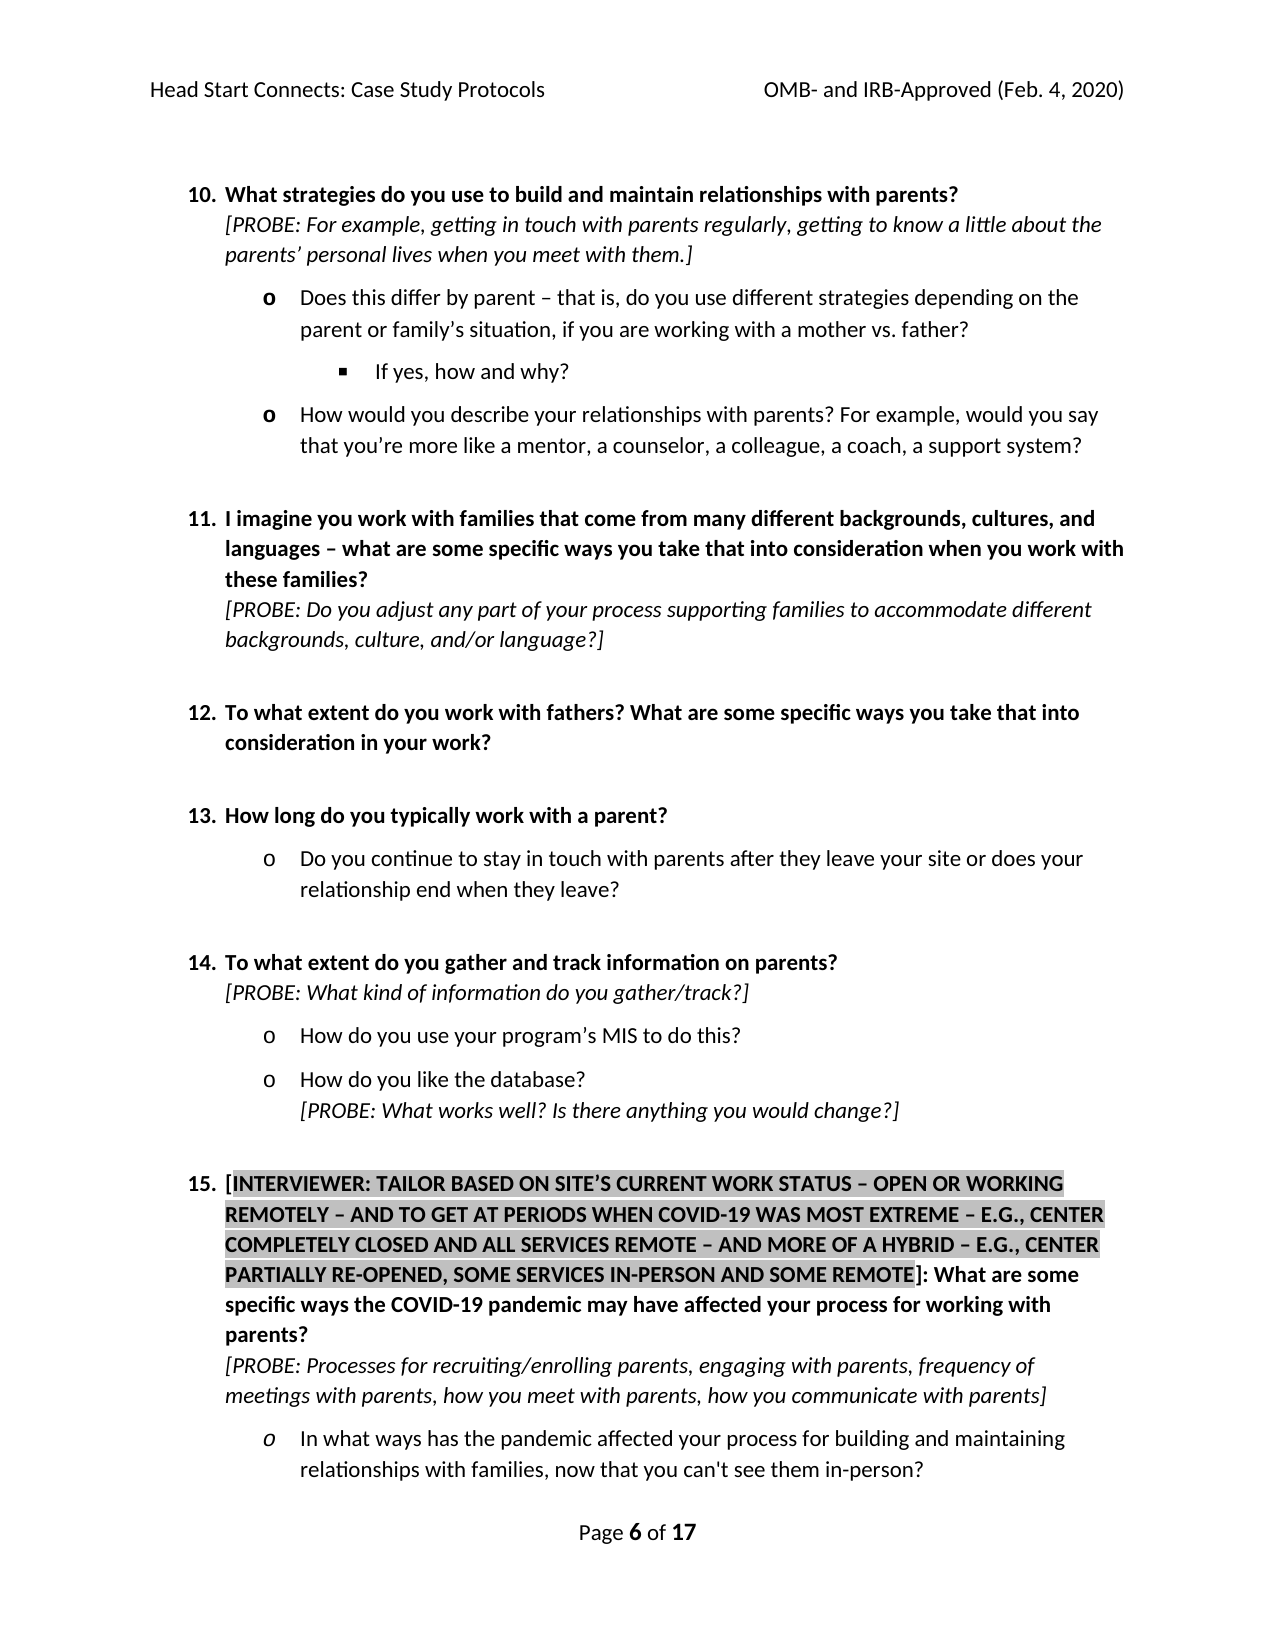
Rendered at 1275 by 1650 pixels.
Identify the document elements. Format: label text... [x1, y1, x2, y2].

list [PROBE: Do you adjust any part of your process supporting families to accommodate different backgrounds, culture, and/or language?] [225, 595, 1125, 653]
list If yes, how and why? [337, 357, 1125, 385]
list To what extent do you gather and track information on parents? [187, 948, 1125, 976]
list How do you like the database? [262, 1065, 1125, 1094]
list Do you continue to stay in touch with parents after they leave your site or does your relationship end when they leave? [262, 844, 1125, 903]
list [PROBE: What works well? Is there anything you would change?] [300, 1097, 1125, 1124]
list [PROBE: What kind of information do you gather/track?] [225, 978, 1125, 1006]
list Does this differ by parent – that is, do you use different strategies depending on the parent or family’s situation, if you are working with a mother vs. father? [262, 283, 1125, 343]
list How do you use your program’s MIS to do this? [262, 1021, 1125, 1050]
list To what extent do you work with fathers? What are some specific ways you take that into consideration in your work? [187, 698, 1125, 756]
list [INTERVIEWER: TAILOR BASED ON SITE’S CURRENT WORK STATUS – OPEN OR WORKING REMOTELY – AND TO GET AT PERIODS WHEN COVID-19 WAS MOST EXTREME – E.G., CENTER COMPLETELY CLOSED AND ALL SERVICES REMOTE – AND MORE OF A HYBRID – E.G., CENTER PARTIALLY RE-OPENED, SOME SERVICES IN-PERSON AND SOME REMOTE]: What are some specific ways the COVID-19 pandemic may have affected your process for working with parents? [187, 1169, 1125, 1348]
list I imagine you work with families that come from many different backgrounds, cultures, and languages – what are some specific ways you take that into consideration when you work with these families? [187, 504, 1125, 593]
list How long do you typically work with a parent? [187, 801, 1125, 829]
list What strategies do you use to build and maintain relationships with parents? [187, 180, 1125, 208]
list [PROBE: Processes for recruiting/enrolling parents, engaging with parents, frequency of meetings with parents, how you meet with parents, how you communicate with parents] [225, 1351, 1125, 1409]
list [PROBE: For example, getting in touch with parents regularly, getting to know a little about the parents’ personal lives when you meet with them.] [225, 210, 1125, 269]
list In what ways has the pandemic affected your process for building and maintaining relationships with families, now that you can't see them in-person? [262, 1424, 1125, 1483]
list How would you describe your relationships with parents? For example, would you say that you’re more like a mentor, a counselor, a colleague, a coach, a support system? [262, 400, 1125, 459]
